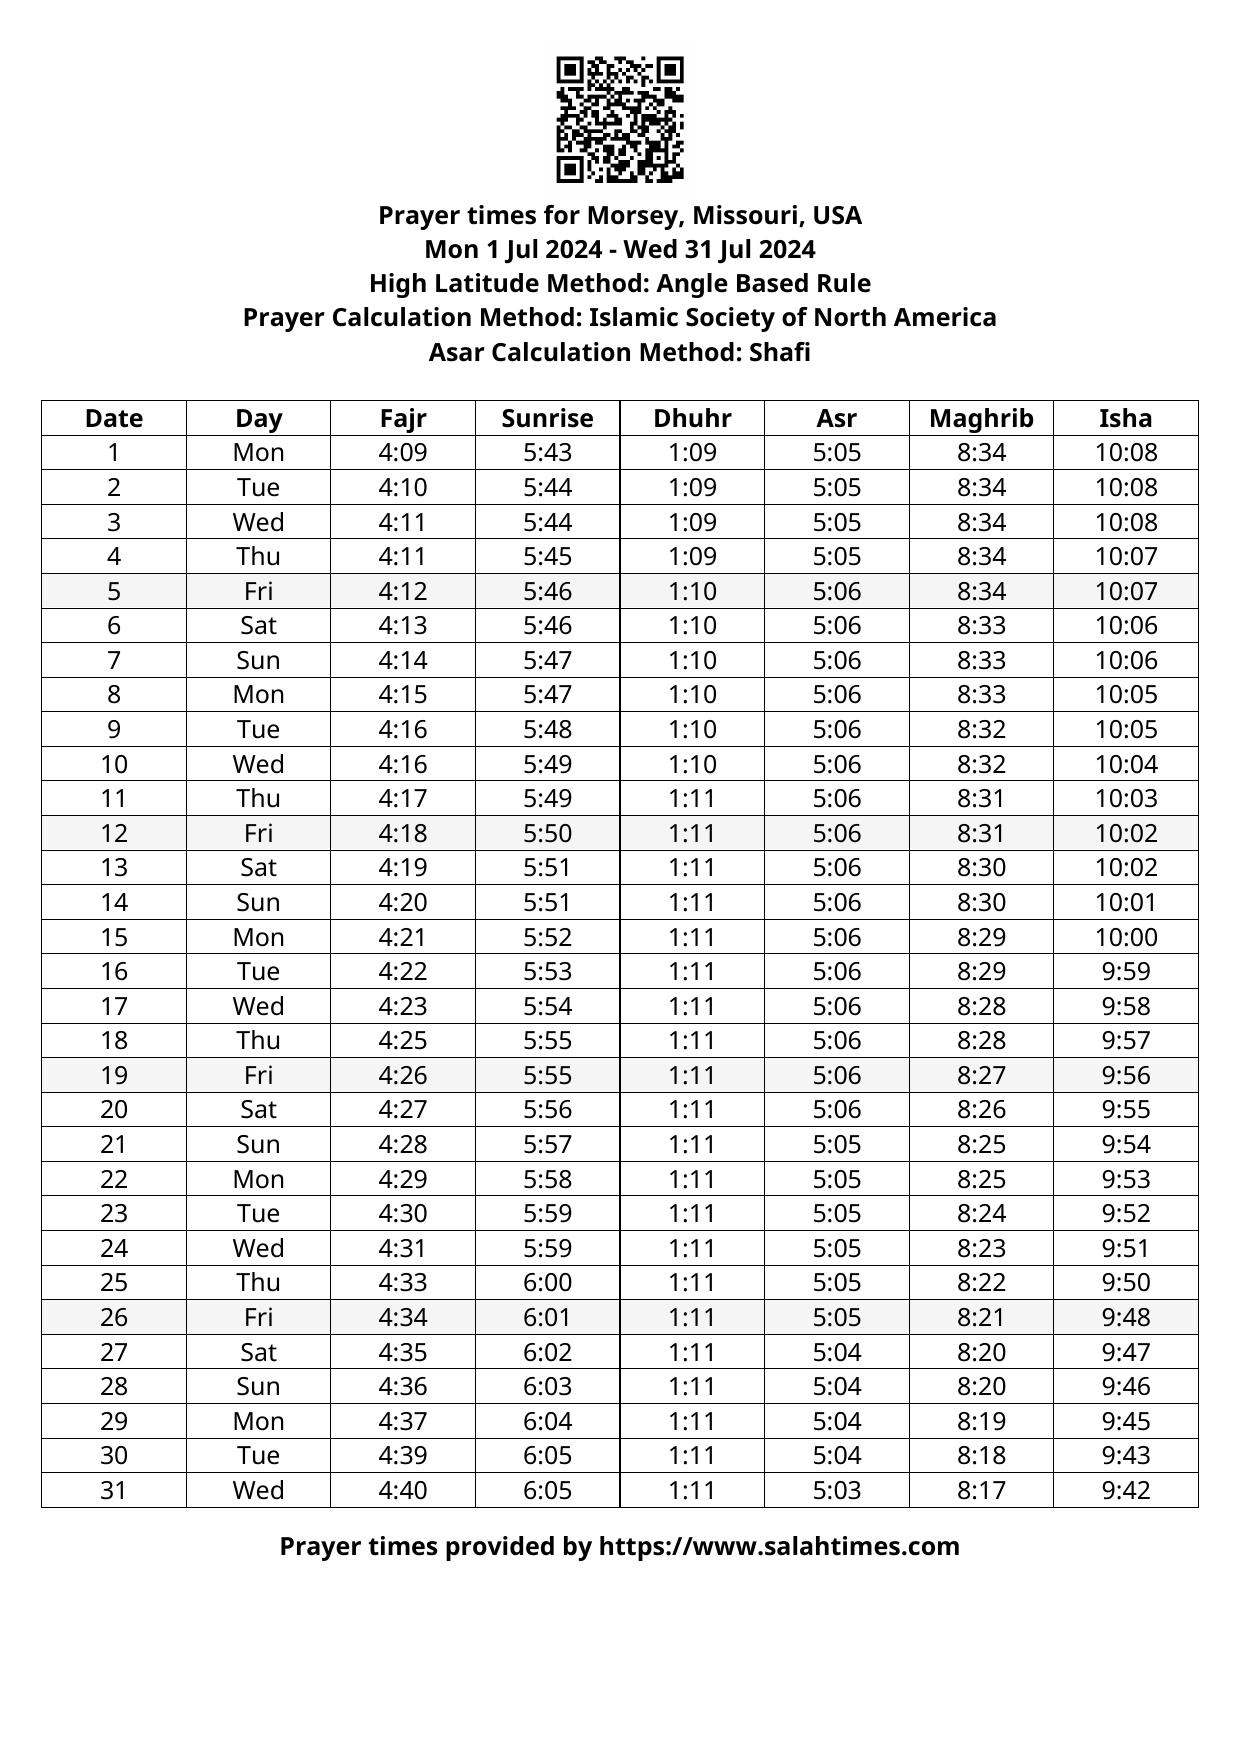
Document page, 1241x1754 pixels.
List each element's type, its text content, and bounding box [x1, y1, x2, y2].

table_cell 4:40 [331, 1473, 475, 1507]
table_cell 4:18 [331, 816, 475, 849]
table_cell 31 [42, 1473, 186, 1507]
table_cell Tue [187, 470, 330, 504]
table_cell Sun [187, 643, 330, 677]
table_cell 1:11 [621, 1024, 764, 1057]
table_cell Sat [187, 1335, 330, 1368]
table_cell 1:10 [621, 678, 764, 711]
table_cell 8:30 [910, 851, 1053, 884]
table_cell 8:30 [910, 885, 1053, 919]
table_cell 8:22 [910, 1266, 1053, 1299]
table_cell 8 [42, 678, 186, 711]
table_cell 4:37 [331, 1404, 475, 1437]
table_cell 6:02 [476, 1335, 619, 1368]
table_cell 8:31 [910, 816, 1053, 849]
table_cell 1:11 [621, 1162, 764, 1195]
table_cell 4:27 [331, 1093, 475, 1126]
table_cell 1:09 [621, 436, 764, 469]
table_cell 29 [42, 1404, 186, 1437]
table_cell 8:17 [910, 1473, 1053, 1507]
table_cell 1:10 [621, 747, 764, 780]
table_cell 1:11 [621, 1473, 764, 1507]
table_cell 8:33 [910, 643, 1053, 677]
table_cell Wed [187, 1473, 330, 1507]
table_cell 4:19 [331, 851, 475, 884]
table_cell 4:16 [331, 747, 475, 780]
table_cell 9:53 [1054, 1162, 1198, 1195]
table_cell 10:01 [1054, 885, 1198, 919]
table_cell Fri [187, 1300, 330, 1334]
text Asar Calculation Method: Shafi [42, 334, 1198, 368]
table_cell 1 [42, 436, 186, 469]
table_cell 10:04 [1054, 747, 1198, 780]
table_cell 4:13 [331, 609, 475, 642]
table_cell 8:29 [910, 954, 1053, 988]
table_cell 5:06 [765, 712, 909, 746]
table_cell 7 [42, 643, 186, 677]
table_header Date [42, 401, 186, 434]
table_cell Mon [187, 1404, 330, 1437]
table_cell Sun [187, 1127, 330, 1161]
table_cell 5:05 [765, 1196, 909, 1230]
table_cell 30 [42, 1439, 186, 1472]
table_cell 5:51 [476, 885, 619, 919]
table_cell 1:11 [621, 1196, 764, 1230]
table_cell 5:46 [476, 574, 619, 607]
table_cell 8:19 [910, 1404, 1053, 1437]
table_cell 1:10 [621, 609, 764, 642]
table_cell 10:06 [1054, 643, 1198, 677]
table_cell 9 [42, 712, 186, 746]
table_cell 8:34 [910, 539, 1053, 573]
table_cell 4:16 [331, 712, 475, 746]
table_cell 8:29 [910, 920, 1053, 953]
table_cell 4:35 [331, 1335, 475, 1368]
table_cell 5:05 [765, 1231, 909, 1264]
table_cell Sun [187, 1369, 330, 1403]
table_cell 5:04 [765, 1369, 909, 1403]
text Mon 1 Jul 2024 - Wed 31 Jul 2024 [42, 232, 1198, 266]
table_cell 21 [42, 1127, 186, 1161]
table_cell 5:43 [476, 436, 619, 469]
table_header Dhuhr [621, 401, 764, 434]
table_cell 5:05 [765, 1266, 909, 1299]
table_cell 5:47 [476, 678, 619, 711]
table_cell 4:28 [331, 1127, 475, 1161]
table_cell 5:44 [476, 470, 619, 504]
table_cell 8:20 [910, 1369, 1053, 1403]
table_header Day [187, 401, 330, 434]
table_cell 13 [42, 851, 186, 884]
table_cell 5:03 [765, 1473, 909, 1507]
table_cell 5:49 [476, 747, 619, 780]
table_cell 8:27 [910, 1058, 1053, 1092]
table_cell 10:05 [1054, 712, 1198, 746]
table_cell 8:32 [910, 747, 1053, 780]
table_cell 1:11 [621, 954, 764, 988]
table_cell 4:14 [331, 643, 475, 677]
table_cell 8:28 [910, 1024, 1053, 1057]
text Prayer times for Morsey, Missouri, USA [42, 198, 1198, 232]
table_cell Fri [187, 574, 330, 607]
table_cell 5:44 [476, 505, 619, 538]
table_cell 9:54 [1054, 1127, 1198, 1161]
table_cell Wed [187, 747, 330, 780]
table_cell 4:09 [331, 436, 475, 469]
table_cell 15 [42, 920, 186, 953]
table_cell 10:07 [1054, 539, 1198, 573]
table_cell 5:55 [476, 1058, 619, 1092]
table_cell 5:59 [476, 1196, 619, 1230]
table_cell 10:08 [1054, 505, 1198, 538]
table_cell 8:25 [910, 1127, 1053, 1161]
table_cell 1:11 [621, 781, 764, 815]
table_cell Mon [187, 678, 330, 711]
table_cell Sat [187, 851, 330, 884]
table_cell 10:05 [1054, 678, 1198, 711]
table_cell 5:49 [476, 781, 619, 815]
table_cell 5:05 [765, 470, 909, 504]
table_cell 5:06 [765, 954, 909, 988]
table_cell 5:45 [476, 539, 619, 573]
table_cell 1:11 [621, 1231, 764, 1264]
table_cell 8:33 [910, 609, 1053, 642]
table_cell 5:04 [765, 1335, 909, 1368]
table_cell Wed [187, 989, 330, 1022]
table_cell 5:59 [476, 1231, 619, 1264]
table_cell 10:00 [1054, 920, 1198, 953]
table_cell Mon [187, 436, 330, 469]
table_header Fajr [331, 401, 475, 434]
table_cell 5:06 [765, 920, 909, 953]
table_cell 9:51 [1054, 1231, 1198, 1264]
table_cell 4:25 [331, 1024, 475, 1057]
table_cell 11 [42, 781, 186, 815]
table_cell 8:28 [910, 989, 1053, 1022]
table_cell 4:29 [331, 1162, 475, 1195]
table_cell 27 [42, 1335, 186, 1368]
table_cell 5:58 [476, 1162, 619, 1195]
table_cell 19 [42, 1058, 186, 1092]
table_cell 1:09 [621, 505, 764, 538]
table_cell 5:06 [765, 747, 909, 780]
table_cell 24 [42, 1231, 186, 1264]
table_cell Tue [187, 1196, 330, 1230]
table_cell Tue [187, 1439, 330, 1472]
table_cell Mon [187, 1162, 330, 1195]
table_cell 10:03 [1054, 781, 1198, 815]
table_cell 4:10 [331, 470, 475, 504]
table_cell 8:26 [910, 1093, 1053, 1126]
table_cell 1:11 [621, 1369, 764, 1403]
text Prayer times provided by https://www.salahtimes.com [42, 1528, 1198, 1563]
table_cell 16 [42, 954, 186, 988]
table_cell 5:48 [476, 712, 619, 746]
table_cell 6:05 [476, 1473, 619, 1507]
table_cell 10 [42, 747, 186, 780]
table_cell 8:32 [910, 712, 1053, 746]
table_cell 8:34 [910, 436, 1053, 469]
text Prayer Calculation Method: Islamic Society of North America [42, 300, 1198, 334]
table_cell 8:18 [910, 1439, 1053, 1472]
table_cell Sat [187, 1093, 330, 1126]
table_cell 6:01 [476, 1300, 619, 1334]
table_cell 17 [42, 989, 186, 1022]
table_cell Tue [187, 712, 330, 746]
table_cell 9:55 [1054, 1093, 1198, 1126]
table_cell 5:06 [765, 816, 909, 849]
table_cell 6:03 [476, 1369, 619, 1403]
table_cell 1:11 [621, 1404, 764, 1437]
table_cell 28 [42, 1369, 186, 1403]
table_cell 5:50 [476, 816, 619, 849]
table_cell 9:45 [1054, 1404, 1198, 1437]
picture [542, 41, 699, 198]
table_cell 1:09 [621, 470, 764, 504]
table_cell 5:05 [765, 1127, 909, 1161]
table_cell 4:17 [331, 781, 475, 815]
table_cell 1:11 [621, 885, 764, 919]
table_cell 5:05 [765, 1162, 909, 1195]
table_cell 8:23 [910, 1231, 1053, 1264]
table_cell 4:23 [331, 989, 475, 1022]
table_cell 3 [42, 505, 186, 538]
table_cell 5:55 [476, 1024, 619, 1057]
table_cell 9:56 [1054, 1058, 1198, 1092]
table_cell 8:21 [910, 1300, 1053, 1334]
table_cell 8:33 [910, 678, 1053, 711]
table_cell 4:39 [331, 1439, 475, 1472]
table_cell 9:59 [1054, 954, 1198, 988]
table_cell 5:04 [765, 1404, 909, 1437]
table_cell 6:00 [476, 1266, 619, 1299]
table_cell 5:06 [765, 1093, 909, 1126]
table_cell 5:05 [765, 1300, 909, 1334]
table_header Isha [1054, 401, 1198, 434]
table_cell 10:02 [1054, 816, 1198, 849]
table_cell 10:08 [1054, 470, 1198, 504]
table_cell 4:36 [331, 1369, 475, 1403]
table_cell 1:11 [621, 1335, 764, 1368]
table_cell 6 [42, 609, 186, 642]
table_cell 5:04 [765, 1439, 909, 1472]
table_cell 8:34 [910, 574, 1053, 607]
table_cell Thu [187, 539, 330, 573]
table_cell 5:46 [476, 609, 619, 642]
table_cell 1:11 [621, 920, 764, 953]
table_header Sunrise [476, 401, 619, 434]
table_cell Wed [187, 505, 330, 538]
table_cell 1:10 [621, 712, 764, 746]
table_cell 1:11 [621, 1439, 764, 1472]
table_cell Thu [187, 1266, 330, 1299]
table_cell 1:11 [621, 989, 764, 1022]
table_cell 4:12 [331, 574, 475, 607]
table_cell 5:06 [765, 989, 909, 1022]
table_cell 4:30 [331, 1196, 475, 1230]
table_cell 1:11 [621, 1266, 764, 1299]
table_cell 5:54 [476, 989, 619, 1022]
table_cell 1:10 [621, 643, 764, 677]
table_cell 9:57 [1054, 1024, 1198, 1057]
table_cell 9:42 [1054, 1473, 1198, 1507]
table_cell 8:31 [910, 781, 1053, 815]
table_cell 25 [42, 1266, 186, 1299]
table_cell 8:34 [910, 470, 1053, 504]
table_cell Sat [187, 609, 330, 642]
table_cell 5:06 [765, 1058, 909, 1092]
table_cell 6:04 [476, 1404, 619, 1437]
table_cell 5:06 [765, 851, 909, 884]
table_cell 4:20 [331, 885, 475, 919]
table_cell 10:02 [1054, 851, 1198, 884]
table_cell 4:22 [331, 954, 475, 988]
table_cell 9:43 [1054, 1439, 1198, 1472]
table_header Maghrib [910, 401, 1053, 434]
table_cell 1:11 [621, 1058, 764, 1092]
table_cell 14 [42, 885, 186, 919]
table_cell 4:21 [331, 920, 475, 953]
table_cell 4:26 [331, 1058, 475, 1092]
table_cell 8:25 [910, 1162, 1053, 1195]
table_cell Fri [187, 1058, 330, 1092]
text High Latitude Method: Angle Based Rule [42, 266, 1198, 300]
table_cell 5 [42, 574, 186, 607]
table_cell Wed [187, 1231, 330, 1264]
table_cell 10:08 [1054, 436, 1198, 469]
table_cell 5:06 [765, 885, 909, 919]
table_cell 26 [42, 1300, 186, 1334]
table_cell 1:11 [621, 1093, 764, 1126]
table_cell 5:06 [765, 1024, 909, 1057]
table_cell 9:48 [1054, 1300, 1198, 1334]
table_cell 5:06 [765, 781, 909, 815]
table_cell 5:05 [765, 505, 909, 538]
table_cell 5:53 [476, 954, 619, 988]
table_cell Thu [187, 1024, 330, 1057]
table_cell Mon [187, 920, 330, 953]
table_cell 4:34 [331, 1300, 475, 1334]
table_cell 5:47 [476, 643, 619, 677]
table_cell 23 [42, 1196, 186, 1230]
table_cell 5:57 [476, 1127, 619, 1161]
table_cell 5:06 [765, 574, 909, 607]
table_cell 9:52 [1054, 1196, 1198, 1230]
table_cell 5:05 [765, 436, 909, 469]
table_cell 9:46 [1054, 1369, 1198, 1403]
table_cell 4:31 [331, 1231, 475, 1264]
table_cell Tue [187, 954, 330, 988]
table_cell 8:20 [910, 1335, 1053, 1368]
table_cell 18 [42, 1024, 186, 1057]
table_cell 4:11 [331, 539, 475, 573]
table_cell 20 [42, 1093, 186, 1126]
table_cell Fri [187, 816, 330, 849]
table_header Asr [765, 401, 909, 434]
table_cell 1:09 [621, 539, 764, 573]
table_cell 10:06 [1054, 609, 1198, 642]
table_cell 2 [42, 470, 186, 504]
table_cell 5:56 [476, 1093, 619, 1126]
table_cell 8:24 [910, 1196, 1053, 1230]
table_cell 5:06 [765, 609, 909, 642]
table_cell 10:07 [1054, 574, 1198, 607]
table_cell 6:05 [476, 1439, 619, 1472]
table_cell 1:10 [621, 574, 764, 607]
table_cell 8:34 [910, 505, 1053, 538]
table_cell 4 [42, 539, 186, 573]
table_cell 5:06 [765, 643, 909, 677]
table_cell 4:15 [331, 678, 475, 711]
table_cell 1:11 [621, 1127, 764, 1161]
table_cell 1:11 [621, 1300, 764, 1334]
table_cell 5:06 [765, 678, 909, 711]
table_cell 5:51 [476, 851, 619, 884]
table_cell 9:47 [1054, 1335, 1198, 1368]
table_cell 4:11 [331, 505, 475, 538]
table_cell 22 [42, 1162, 186, 1195]
table_cell 12 [42, 816, 186, 849]
table_cell 5:05 [765, 539, 909, 573]
table_cell Thu [187, 781, 330, 815]
table_cell 1:11 [621, 851, 764, 884]
table_cell 4:33 [331, 1266, 475, 1299]
table_cell 9:50 [1054, 1266, 1198, 1299]
table_cell Sun [187, 885, 330, 919]
table_cell 9:58 [1054, 989, 1198, 1022]
table_cell 5:52 [476, 920, 619, 953]
table_cell 1:11 [621, 816, 764, 849]
